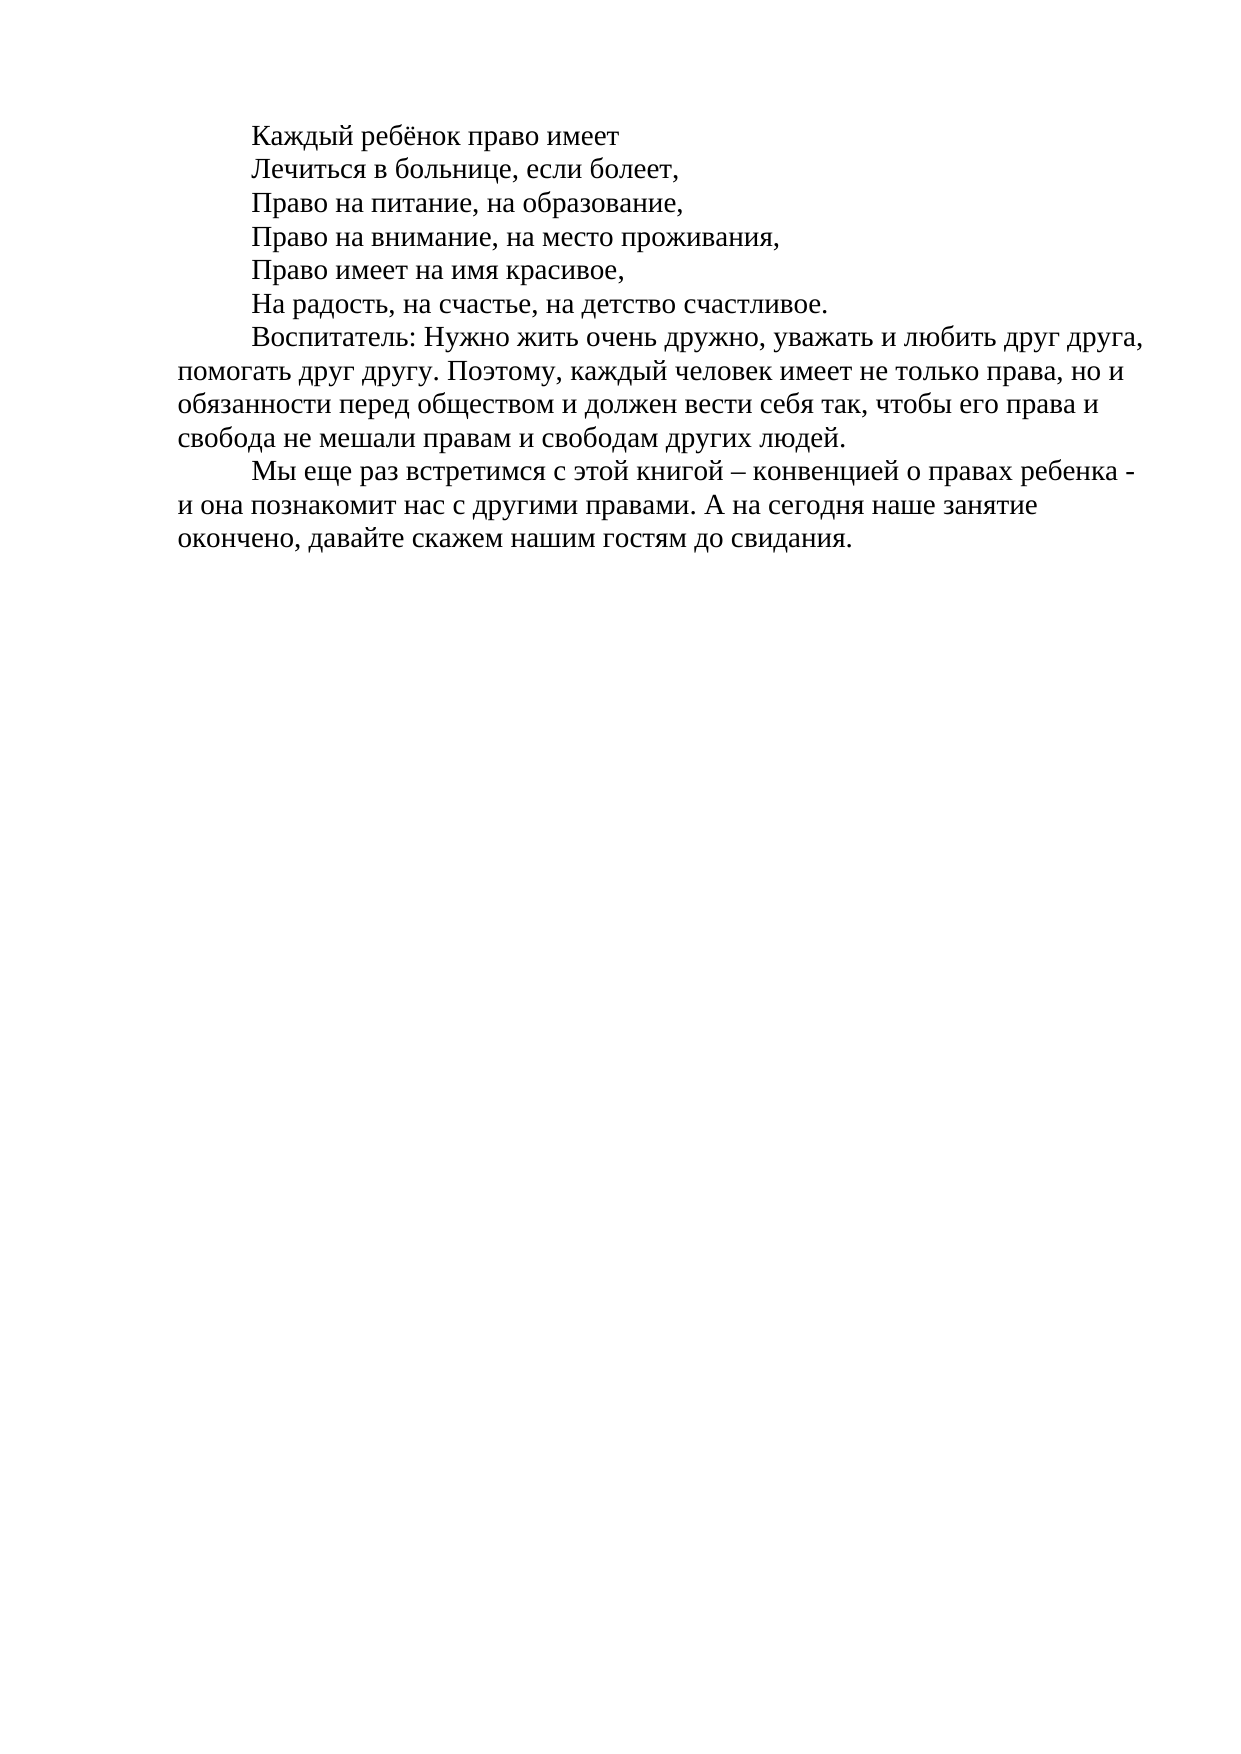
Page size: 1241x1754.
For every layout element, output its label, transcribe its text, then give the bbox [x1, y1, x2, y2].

text Воспитатель: Нужно жить очень дружно, уважать и любить друг друга, помогать друг другу. Поэтому, каждый человек имеет не только права, но и обязанности перед обществом и должен вести себя так, чтобы его права и свобода не мешали правам и свободам других людей. [177, 319, 1152, 453]
text Лечиться в больнице, если болеет, [177, 152, 1152, 185]
text Право имеет на имя красивое, [177, 252, 1152, 286]
text Право на питание, на образование, [177, 185, 1152, 219]
text Мы еще раз встретимся с этой книгой – конвенцией о правах ребенка - и она познакомит нас с другими правами. А на сегодня наше занятие окончено, давайте скажем нашим гостям до свидания. [177, 453, 1152, 554]
text Право на внимание, на место проживания, [177, 219, 1152, 252]
text Каждый ребёнок право имеет [177, 118, 1152, 152]
text На радость, на счастье, на детство счастливое. [177, 286, 1152, 319]
